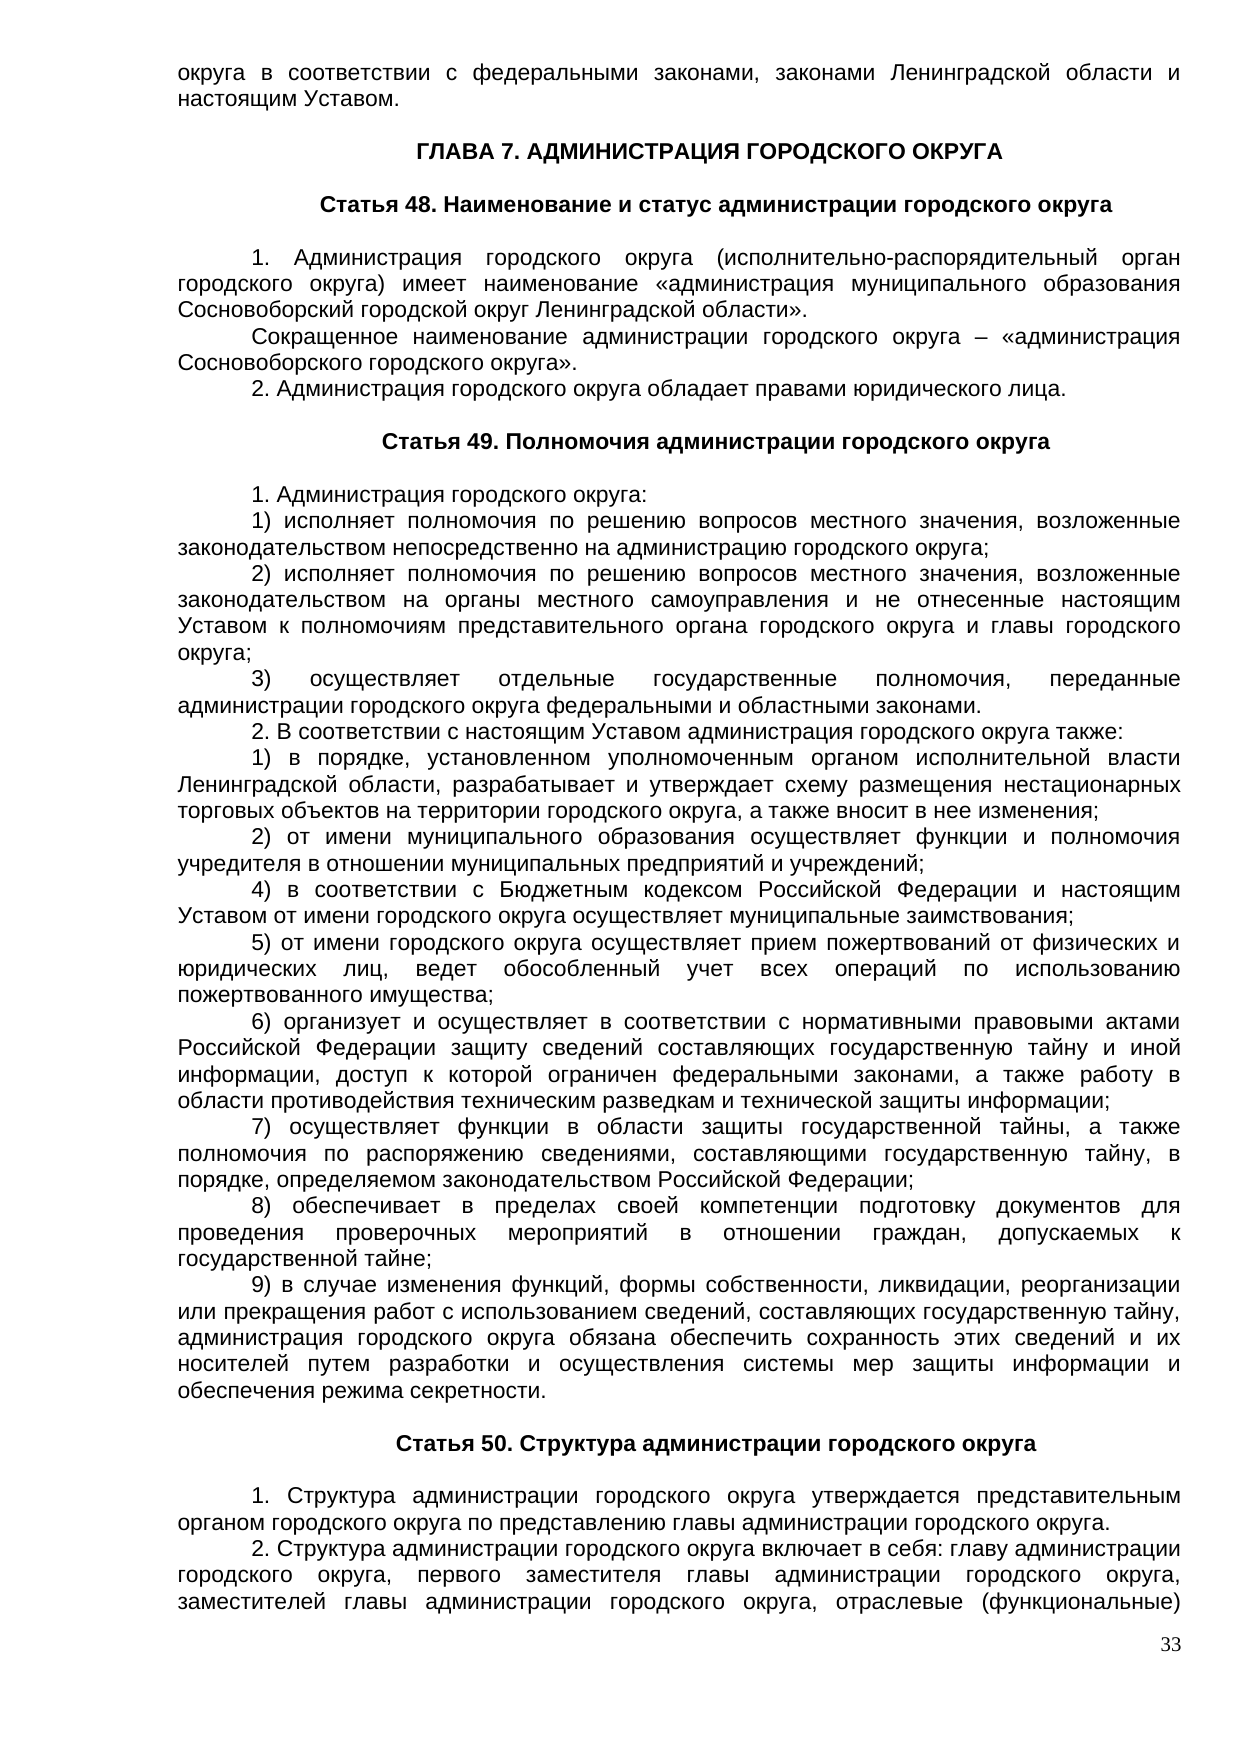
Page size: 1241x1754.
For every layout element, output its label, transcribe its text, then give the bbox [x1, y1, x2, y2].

text 2. В соответствии с настоящим Уставом администрация городского округа также: [177, 718, 1181, 744]
text 3) осуществляет отдельные государственные полномочия, переданные администрации городского округа федеральными и областными законами. [177, 665, 1181, 718]
text 4) в соответствии с Бюджетным кодексом Российской Федерации и настоящим Уставом от имени городского округа осуществляет муниципальные заимствования; [177, 876, 1181, 929]
text Статья 50. Структура администрации городского округа [177, 1429, 1181, 1456]
text 1. Структура администрации городского округа утверждается представительным органом городского округа по представлению главы администрации городского округа. [177, 1482, 1181, 1535]
text Сокращенное наименование администрации городского округа – «администрация Сосновоборского городского округа». [177, 323, 1181, 375]
text 6) организует и осуществляет в соответствии с нормативными правовыми актами Российской Федерации защиту сведений составляющих государственную тайну и иной информации, доступ к которой ограничен федеральными законами, а также работу в области противодействия техническим разведкам и технической защиты информации; [177, 1008, 1181, 1113]
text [177, 1535, 1181, 1614]
text 8) обеспечивает в пределах своей компетенции подготовку документов для проведения проверочных мероприятий в отношении граждан, допускаемых к государственной тайне; [177, 1192, 1181, 1271]
text Статья 48. Наименование и статус администрации городского округа [177, 191, 1181, 217]
text 2. Администрация городского округа обладает правами юридического лица. [177, 375, 1181, 402]
text 1. Администрация городского округа (исполнительно-распорядительный орган городского округа) имеет наименование «администрация муниципального образования Сосновоборский городской округ Ленинградской области». [177, 243, 1181, 323]
text 5) от имени городского округа осуществляет прием пожертвований от физических и юридических лиц, ведет обособленный учет всех операций по использованию пожертвованного имущества; [177, 929, 1181, 1008]
text 1. Администрация городского округа: [177, 481, 1181, 507]
text 9) в случае изменения функций, формы собственности, ликвидации, реорганизации или прекращения работ с использованием сведений, составляющих государственную тайну, администрация городского округа обязана обеспечить сохранность этих сведений и их носителей путем разработки и осуществления системы мер защиты информации и обеспечения режима секретности. [177, 1271, 1181, 1403]
text ГЛАВА 7. АДМИНИСТРАЦИЯ ГОРОДСКОГО ОКРУГА [177, 138, 1181, 164]
text 2) исполняет полномочия по решению вопросов местного значения, возложенные законодательством на органы местного самоуправления и не отнесенные настоящим Уставом к полномочиям представительного органа городского округа и главы городского округа; [177, 560, 1181, 665]
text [177, 59, 1181, 112]
text 2) от имени муниципального образования осуществляет функции и полномочия учредителя в отношении муниципальных предприятий и учреждений; [177, 823, 1181, 876]
text 7) осуществляет функции в области защиты государственной тайны, а также полномочия по распоряжению сведениями, составляющими государственную тайну, в порядке, определяемом законодательством Российской Федерации; [177, 1113, 1181, 1192]
text 1) в порядке, установленном уполномоченным органом исполнительной власти Ленинградской области, разрабатывает и утверждает схему размещения нестационарных торговых объектов на территории городского округа, а также вносит в нее изменения; [177, 744, 1181, 823]
text Статья 49. Полномочия администрации городского округа [177, 428, 1181, 454]
text 1) исполняет полномочия по решению вопросов местного значения, возложенные законодательством непосредственно на администрацию городского округа; [177, 507, 1181, 560]
